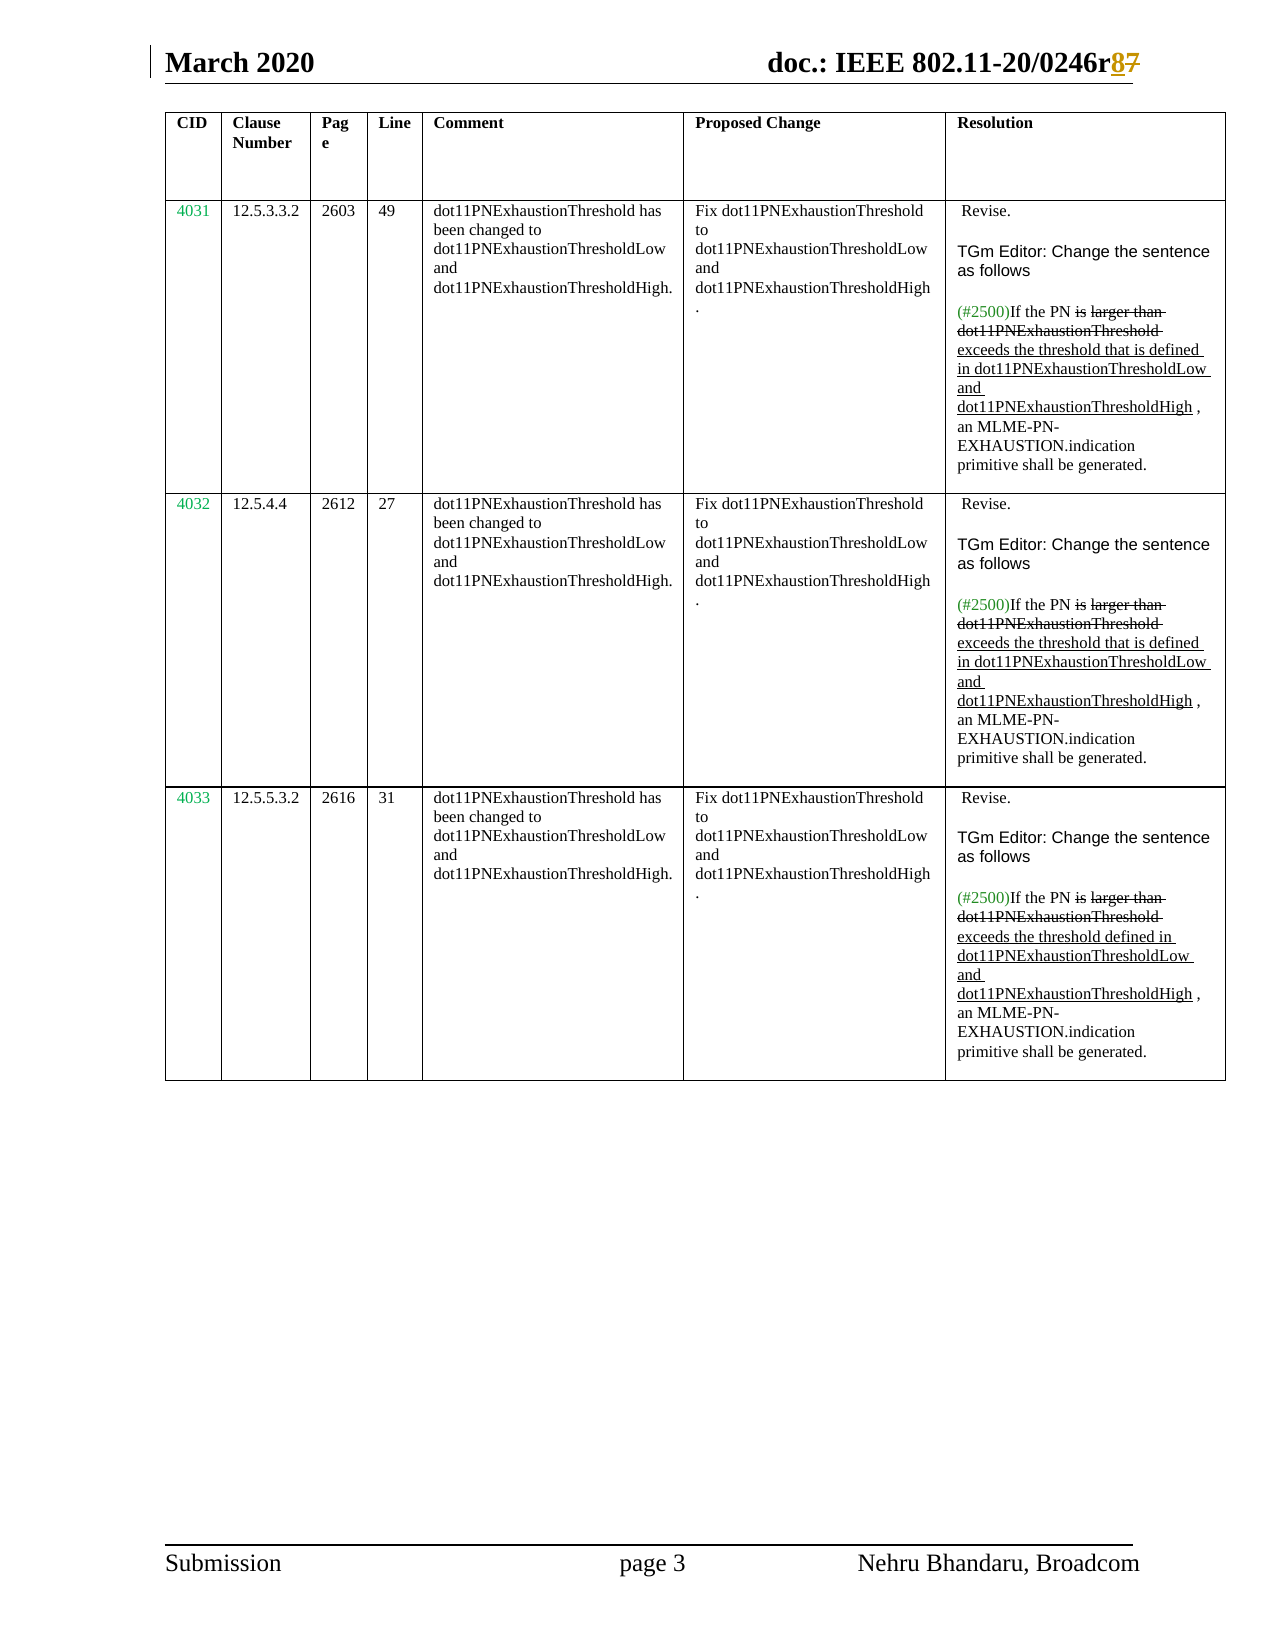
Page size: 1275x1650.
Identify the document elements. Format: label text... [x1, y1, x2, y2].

table_cell 27 [368, 494, 422, 786]
table_cell 12.5.3.3.2 [222, 201, 310, 493]
table_cell 12.5.4.4 [222, 494, 310, 786]
table_header Proposed Change [684, 113, 945, 200]
table_header CID [166, 113, 221, 200]
table_header Comment [423, 113, 683, 200]
table_cell dot11PNExhaustionThreshold has been changed to dot11PNExhaustionThresholdLow and dot11PNExhaustionThresholdHigh. [423, 788, 683, 1080]
table_cell 2616 [311, 788, 367, 1080]
table_cell 2603 [311, 201, 367, 493]
table_header Line [368, 113, 422, 200]
table_cell Revise. TGm Editor: Change the sentence as follows (#2500)If the PN is larger than dot11PNExhaustionThreshold exceeds the threshold that is defined in dot11PNExhaustionThresholdLow and dot11PNExhaustionThresholdHigh , an MLME-PN-EXHAUSTION.indication primitive shall be generated. [946, 201, 1225, 493]
table_cell dot11PNExhaustionThreshold has been changed to dot11PNExhaustionThresholdLow and dot11PNExhaustionThresholdHigh. [423, 201, 683, 493]
table_cell Fix dot11PNExhaustionThreshold to dot11PNExhaustionThresholdLow and dot11PNExhaustionThresholdHigh. [684, 201, 945, 493]
table_cell Fix dot11PNExhaustionThreshold to dot11PNExhaustionThresholdLow and dot11PNExhaustionThresholdHigh. [684, 788, 945, 1080]
table_header Page [311, 113, 367, 200]
table_cell Revise. TGm Editor: Change the sentence as follows (#2500)If the PN is larger than dot11PNExhaustionThreshold exceeds the threshold defined in dot11PNExhaustionThresholdLow and dot11PNExhaustionThresholdHigh , an MLME-PN-EXHAUSTION.indication primitive shall be generated. [946, 788, 1225, 1080]
table_header Resolution [946, 113, 1225, 200]
table_cell 4031 [166, 201, 221, 493]
table_cell 4032 [166, 494, 221, 786]
table_cell Fix dot11PNExhaustionThreshold to dot11PNExhaustionThresholdLow and dot11PNExhaustionThresholdHigh. [684, 494, 945, 786]
table_cell Revise. TGm Editor: Change the sentence as follows (#2500)If the PN is larger than dot11PNExhaustionThreshold exceeds the threshold that is defined in dot11PNExhaustionThresholdLow and dot11PNExhaustionThresholdHigh , an MLME-PN-EXHAUSTION.indication primitive shall be generated. [946, 494, 1225, 786]
table_cell 31 [368, 788, 422, 1080]
table_cell 2612 [311, 494, 367, 786]
table_header Clause Number [222, 113, 310, 200]
table_cell dot11PNExhaustionThreshold has been changed to dot11PNExhaustionThresholdLow and dot11PNExhaustionThresholdHigh. [423, 494, 683, 786]
table_cell 4033 [166, 788, 221, 1080]
table_cell 12.5.5.3.2 [222, 788, 310, 1080]
table_cell 49 [368, 201, 422, 493]
